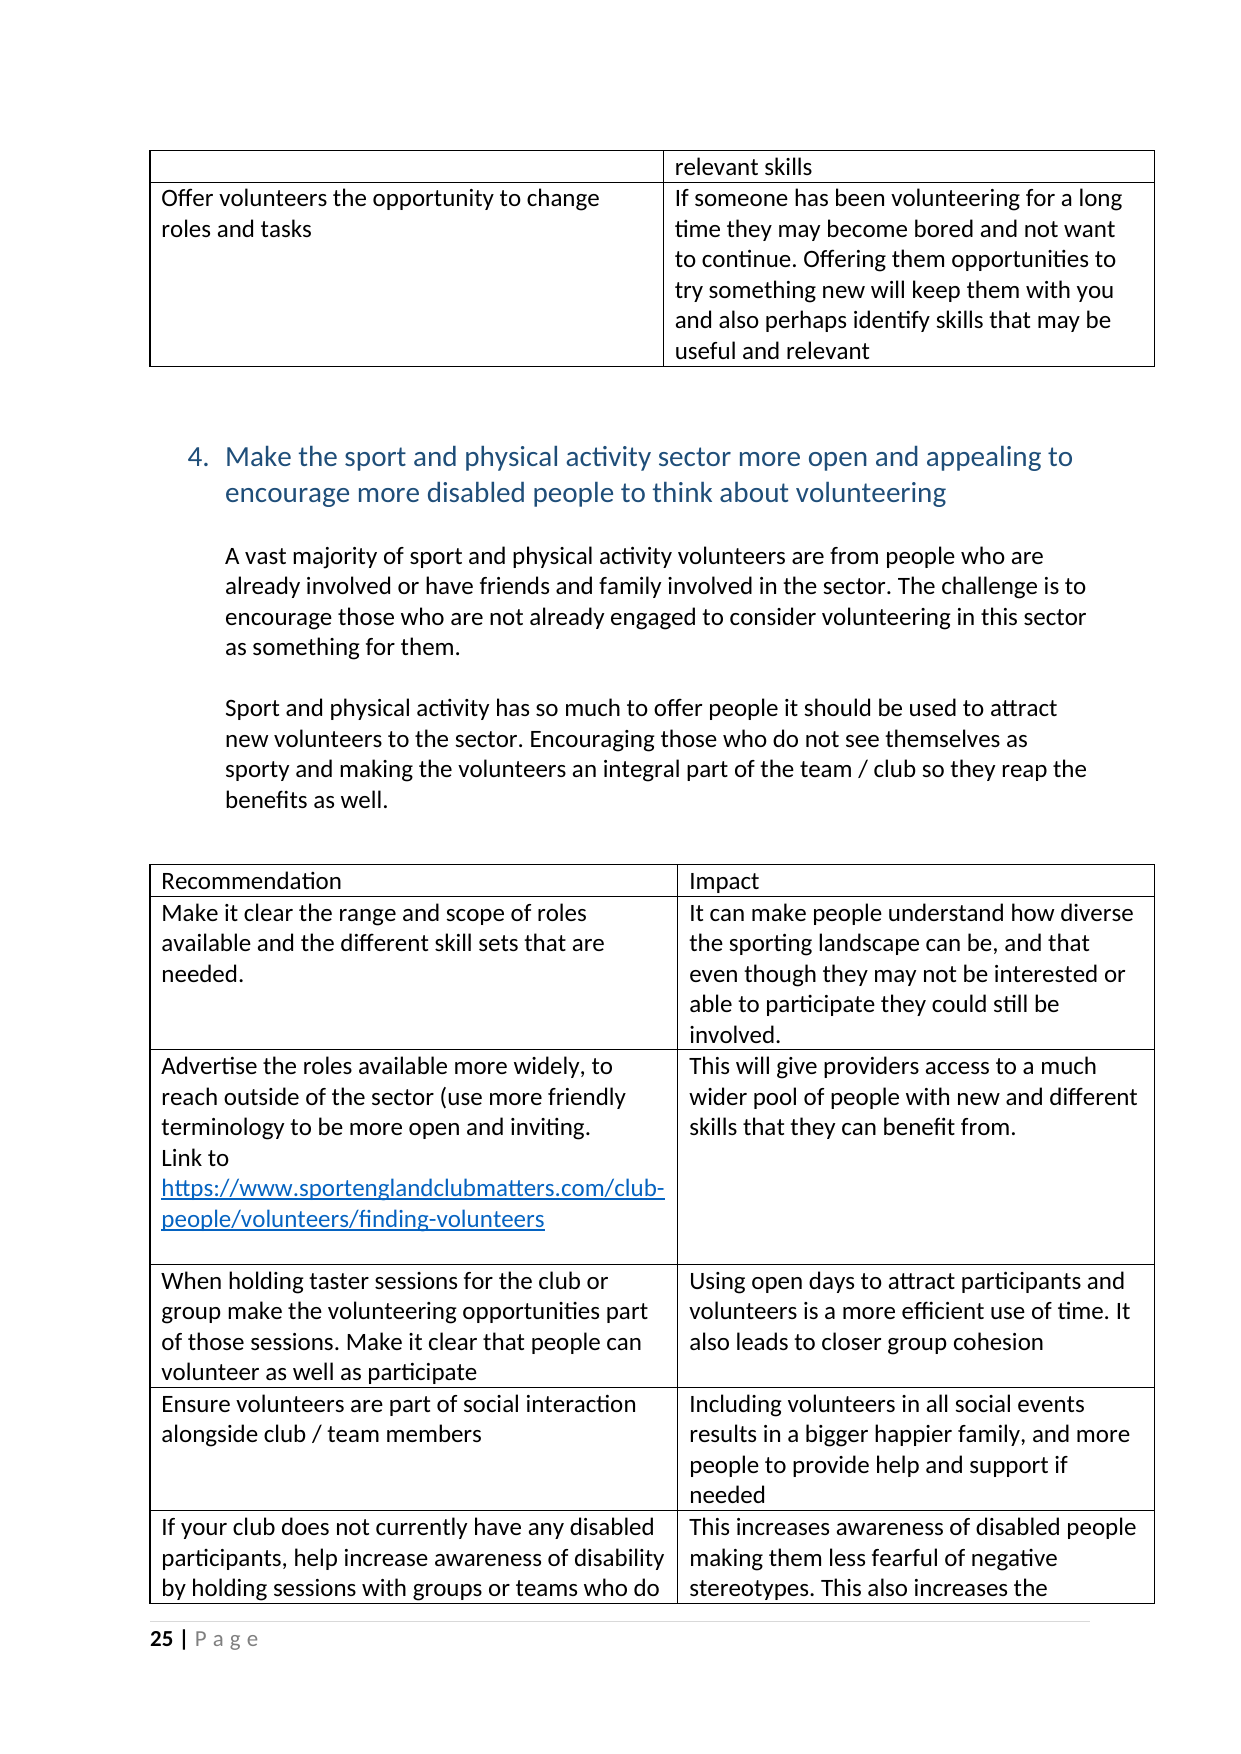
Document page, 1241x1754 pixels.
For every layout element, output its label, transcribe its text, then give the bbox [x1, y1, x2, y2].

table_cell Ensure volunteers are part of social interaction alongside club / team members [151, 1388, 677, 1510]
table_cell When holding taster sessions for the club or group make the volunteering opportunities part of those sessions. Make it clear that people can volunteer as well as participate [151, 1265, 677, 1387]
table_cell Offer volunteers the opportunity to change roles and tasks [151, 183, 663, 366]
table_cell Including volunteers in all social events results in a bigger happier family, and more people to provide help and support if needed [678, 1388, 1154, 1510]
table_cell It can make people understand how diverse the sporting landscape can be, and that even though they may not be interested or able to participate they could still be involved. [678, 897, 1154, 1049]
table_cell Using open days to attract participants and volunteers is a more efficient use of time. It also leads to closer group cohesion [678, 1265, 1154, 1387]
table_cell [151, 151, 663, 182]
list Make the sport and physical activity sector more open and appealing to encourage more disabled people to think about volunteering [187, 438, 1090, 509]
list Sport and physical activity has so much to offer people it should be used to attract new volunteers to the sector. Encouraging those who do not see themselves as sporty and making the volunteers an integral part of the team / club so they reap the benefits as well. [225, 692, 1090, 814]
table_cell If someone has been volunteering for a long time they may become bored and not want to continue. Offering them opportunities to try something new will keep them with you and also perhaps identify skills that may be useful and relevant [664, 183, 1154, 366]
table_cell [678, 1511, 1154, 1603]
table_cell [151, 1511, 677, 1603]
table_header Impact [678, 865, 1154, 896]
table_cell Make it clear the range and scope of roles available and the different skill sets that are needed. [151, 897, 677, 1049]
table_cell Advertise the roles available more widely, to reach outside of the sector (use more friendly terminology to be more open and inviting. Link to https://www.sportenglandclubmatters.com/club-people/volunteers/finding-volunteers [151, 1050, 677, 1264]
table_cell This will give providers access to a much wider pool of people with new and different skills that they can benefit from. [678, 1050, 1154, 1264]
list A vast majority of sport and physical activity volunteers are from people who are already involved or have friends and family involved in the sector. The challenge is to encourage those who are not already engaged to consider volunteering in this sector as something for them. [225, 540, 1090, 662]
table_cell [664, 151, 1154, 182]
table_header Recommendation [151, 865, 677, 896]
